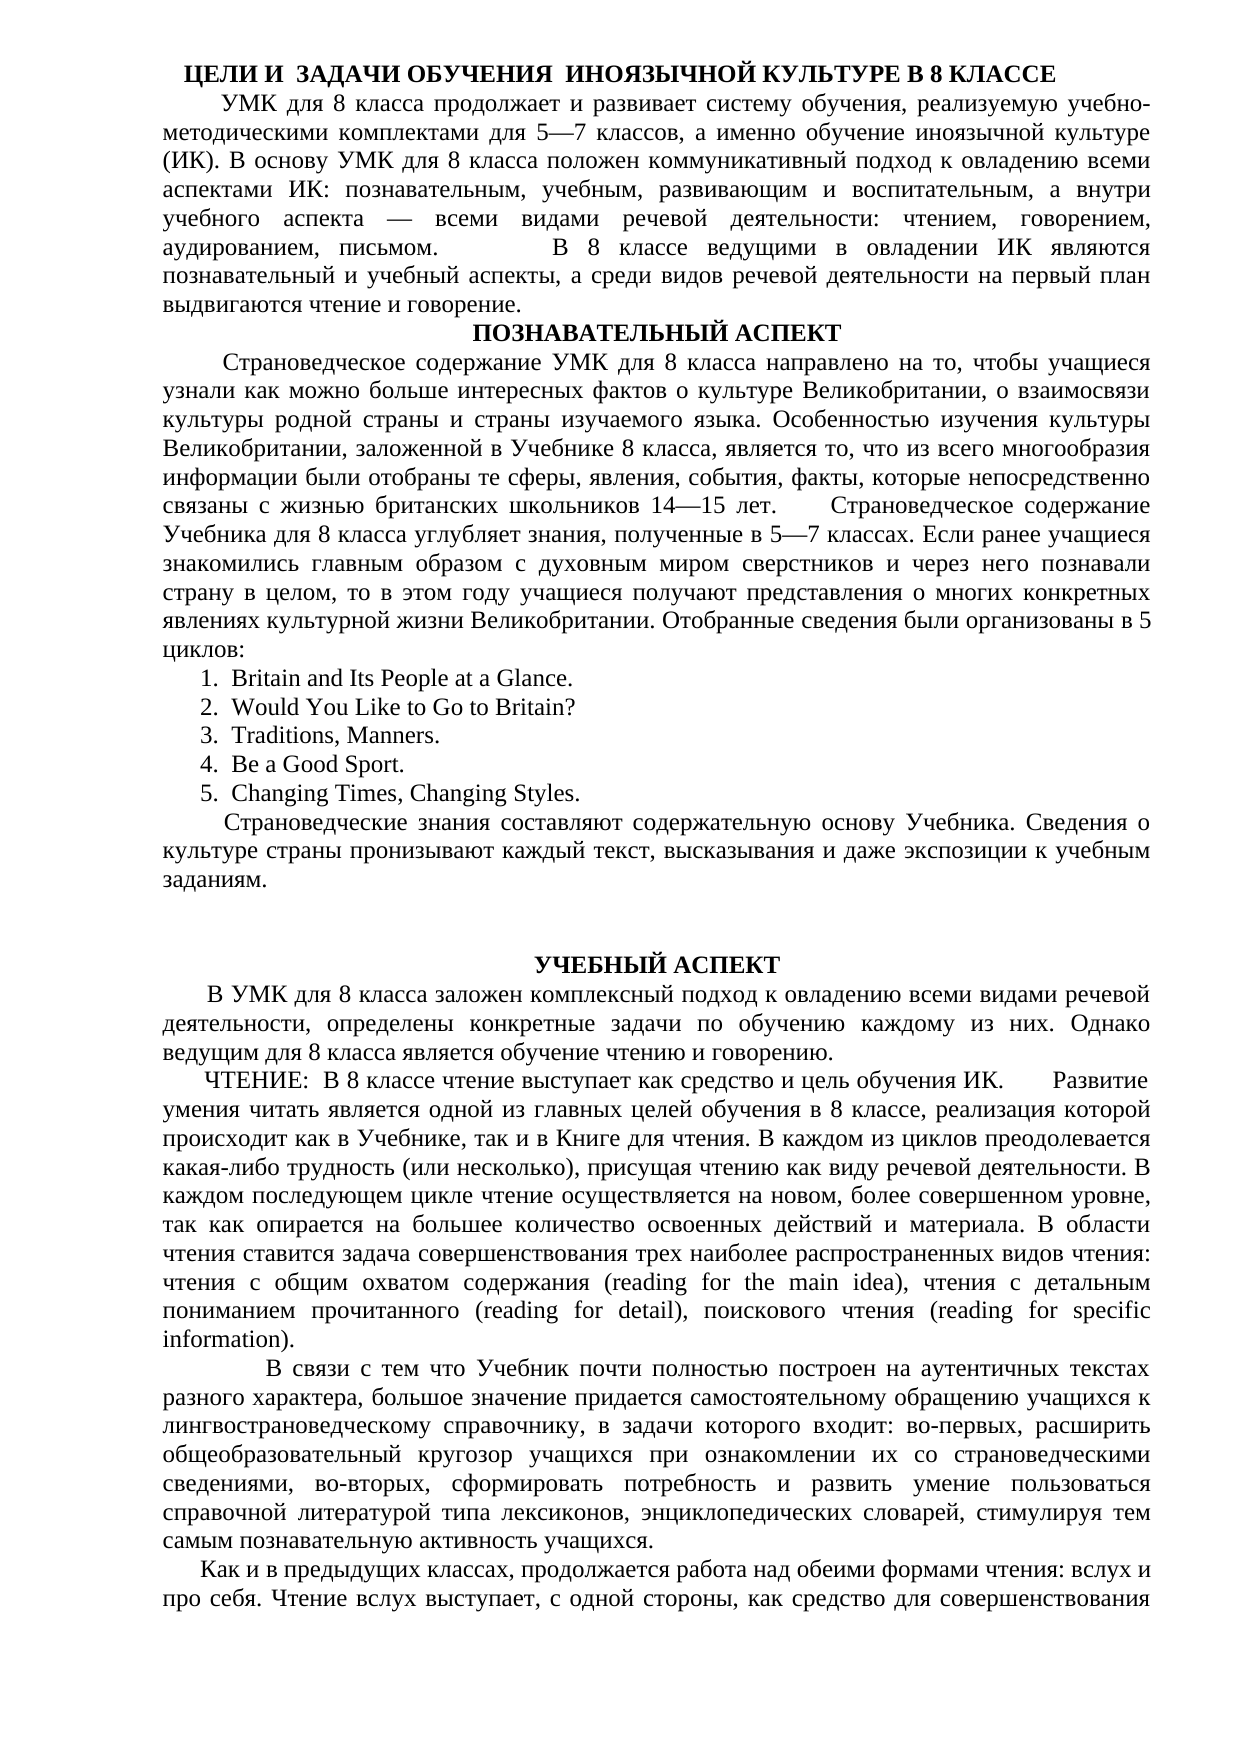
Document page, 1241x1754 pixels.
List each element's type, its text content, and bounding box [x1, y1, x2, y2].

text УЧЕБНЫЙ АСПЕКТ [162, 950, 1152, 979]
text 3. Traditions, Manners. [162, 720, 1152, 749]
text Страноведческое содержание УМК для 8 класса направлено на то, чтобы учащиеся узнали как можно больше интересных фактов о культуре Великобритании, о взаимосвязи культуры родной страны и страны изучаемого языка. Особенностью изучения культуры Великобритании, заложенной в Учебнике 8 класса, является то, что из всего многообразия информации были отобраны те сферы, явления, события, факты, которые непосредственно связаны с жизнью британских школьников 14—15 лет. Страноведческое содержание Учебника для 8 класса углубляет знания, полученные в 5—7 классах. Если ранее учащиеся знакомились главным образом с духовным миром сверстников и через него познавали страну в целом, то в этом году учащиеся получают представления о многих конкретных явлениях культурной жизни Великобритании. Отобранные сведения были организованы в 5 циклов: [162, 347, 1152, 663]
text УМК для 8 класса продолжает и развивает систему обучения, реализуемую учебно-методическими комплектами для 5—7 классов, а именно обучение иноязычной культуре (ИК). В основу УМК для 8 класса положен коммуникативный подход к овладению всеми аспектами ИК: познавательным, учебным, развивающим и воспитательным, а внутри учебного аспекта — всеми видами речевой деятельности: чтением, говорением, аудированием, письмом. В 8 классе ведущими в овладении ИК являются познавательный и учебный аспекты, а среди видов речевой деятельности на первый план выдвигаются чтение и говорение. [162, 88, 1152, 318]
text 4. Be a Good Sport. [162, 749, 1152, 778]
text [162, 1554, 1152, 1612]
text 5. Changing Times, Changing Styles. [162, 778, 1152, 807]
text 2. Would You Like to Go to Britain? [162, 692, 1152, 720]
text ЦЕЛИ И ЗАДАЧИ ОБУЧЕНИЯ ИНОЯЗЫЧНОЙ КУЛЬТУРЕ В 8 КЛАССЕ [88, 59, 1152, 88]
text ЧТЕНИЕ: В 8 классе чтение выступает как средство и цель обучения ИК. Развитие умения читать является одной из главных целей обучения в 8 классе, реализация которой происходит как в Учебнике, так и в Книге для чтения. В каждом из циклов преодолевается какая-либо трудность (или несколько), присущая чтению как виду речевой деятельности. В каждом последующем цикле чтение осуществляется на новом, более совершенном уровне, так как опирается на большее количество освоенных действий и материала. В области чтения ставится задача совершенствования трех наиболее распространенных видов чтения: чтения с общим охватом содержания (reading for the main idea), чтения с детальным пониманием прочитанного (reading for detail), поискового чтения (reading for specific information). [162, 1065, 1152, 1353]
text 1. Britain and Its People at a Glance. [162, 663, 1152, 692]
text ПОЗНАВАТЕЛЬНЫЙ АСПЕКТ [162, 318, 1152, 347]
text Страноведческие знания составляют содержательную основу Учебника. Сведения о культуре страны пронизывают каждый текст, высказывания и даже экспозиции к учебным заданиям. [162, 807, 1152, 893]
text В УМК для 8 класса заложен комплексный подход к овладению всеми видами речевой деятельности, определены конкретные задачи по обучению каждому из них. Однако ведущим для 8 класса является обучение чтению и говорению. [162, 979, 1152, 1065]
text В связи с тем что Учебник почти полностью построен на аутентичных текстах разного характера, большое значение придается самостоятельному обращению учащихся к лингвострановедческому справочнику, в задачи которого входит: во-первых, расширить общеобразовательный кругозор учащихся при ознакомлении их со страноведческими сведениями, во-вторых, сформировать потребность и развить умение пользоваться справочной литературой типа лексиконов, энциклопедических словарей, стимулируя тем самым познавательную активность учащихся. [162, 1353, 1152, 1554]
